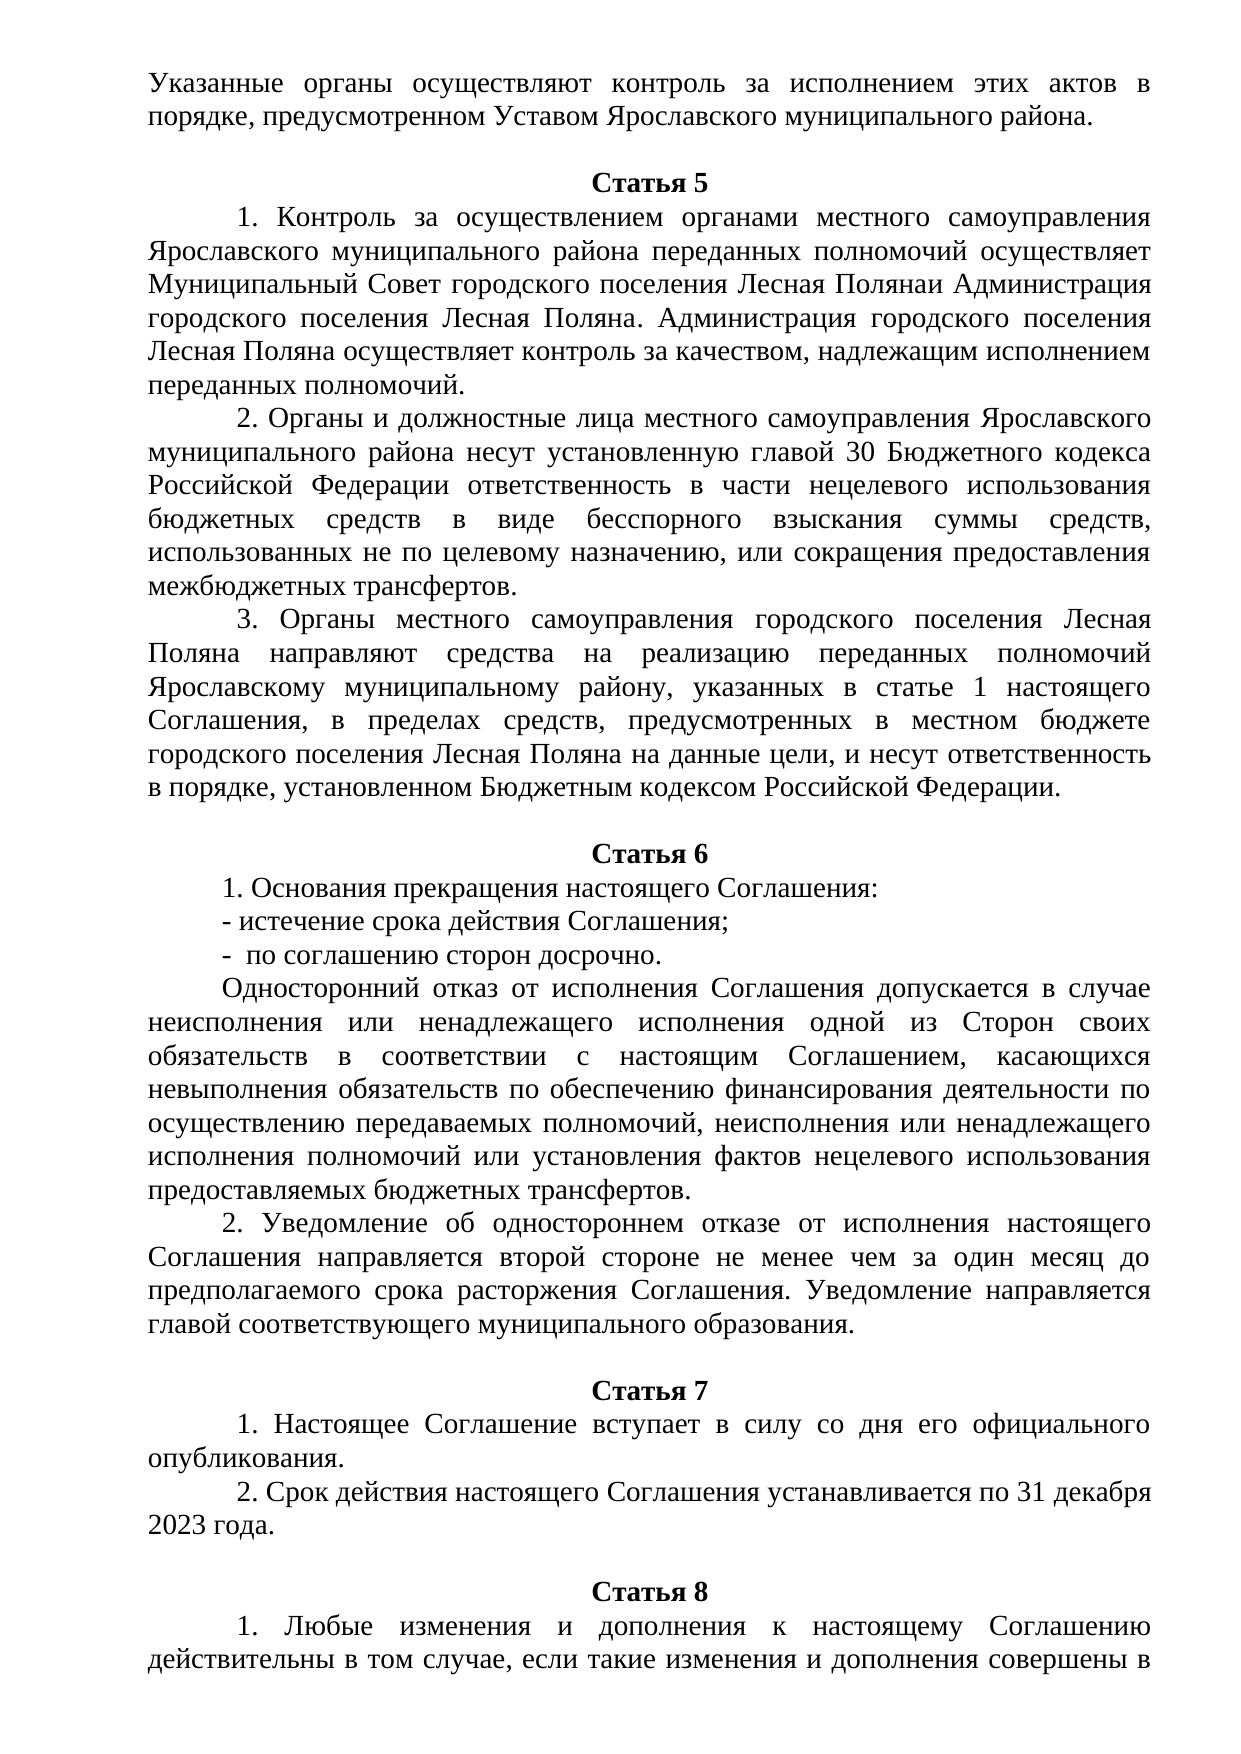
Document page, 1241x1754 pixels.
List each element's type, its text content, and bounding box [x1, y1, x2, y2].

text - по соглашению сторон досрочно. [148, 937, 1152, 971]
text Односторонний отказ от исполнения Соглашения допускается в случае неисполнения или ненадлежащего исполнения одной из Сторон своих обязательств в соответствии с настоящим Соглашением, касающихся невыполнения обязательств по обеспечению финансирования деятельности по осуществлению передаваемых полномочий, неисполнения или ненадлежащего исполнения полномочий или установления фактов нецелевого использования предоставляемых бюджетных трансфертов. [148, 971, 1152, 1205]
text Статья 8 [148, 1574, 1152, 1608]
text 2. Срок действия настоящего Соглашения устанавливается по 31 декабря 2023 года. [148, 1474, 1152, 1541]
text 1. Основания прекращения настоящего Соглашения: [148, 870, 1152, 903]
text 2. Уведомление об одностороннем отказе от исполнения настоящего Соглашения направляется второй стороне не менее чем за один месяц до предполагаемого срока расторжения Соглашения. Уведомление направляется главой соответствующего муниципального образования. [148, 1205, 1152, 1339]
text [148, 65, 1152, 132]
text Статья 5 [148, 166, 1152, 199]
text Статья 7 [148, 1373, 1152, 1407]
text 1. Контроль за осуществлением органами местного самоуправления Ярославского муниципального района переданных полномочий осуществляет Муниципальный Совет городского поселения Лесная Полянаи Администрация городского поселения Лесная Поляна. Администрация городского поселения Лесная Поляна осуществляет контроль за качеством, надлежащим исполнением переданных полномочий. [148, 199, 1152, 400]
text 3. Органы местного самоуправления городского поселения Лесная Поляна направляют средства на реализацию переданных полномочий Ярославскому муниципальному району, указанных в статье 1 настоящего Соглашения, в пределах средств, предусмотренных в местном бюджете городского поселения Лесная Поляна на данные цели, и несут ответственность в порядке, установленном Бюджетным кодексом Российской Федерации. [148, 602, 1152, 803]
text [148, 1608, 1152, 1675]
text Статья 6 [148, 836, 1152, 870]
text - истечение срока действия Соглашения; [148, 903, 1152, 937]
text 2. Органы и должностные лица местного самоуправления Ярославского муниципального района несут установленную главой 30 Бюджетного кодекса Российской Федерации ответственность в части нецелевого использования бюджетных средств в виде бесспорного взыскания суммы средств, использованных не по целевому назначению, или сокращения предоставления межбюджетных трансфертов. [148, 400, 1152, 602]
text 1. Настоящее Соглашение вступает в силу со дня его официального опубликования. [148, 1407, 1152, 1474]
